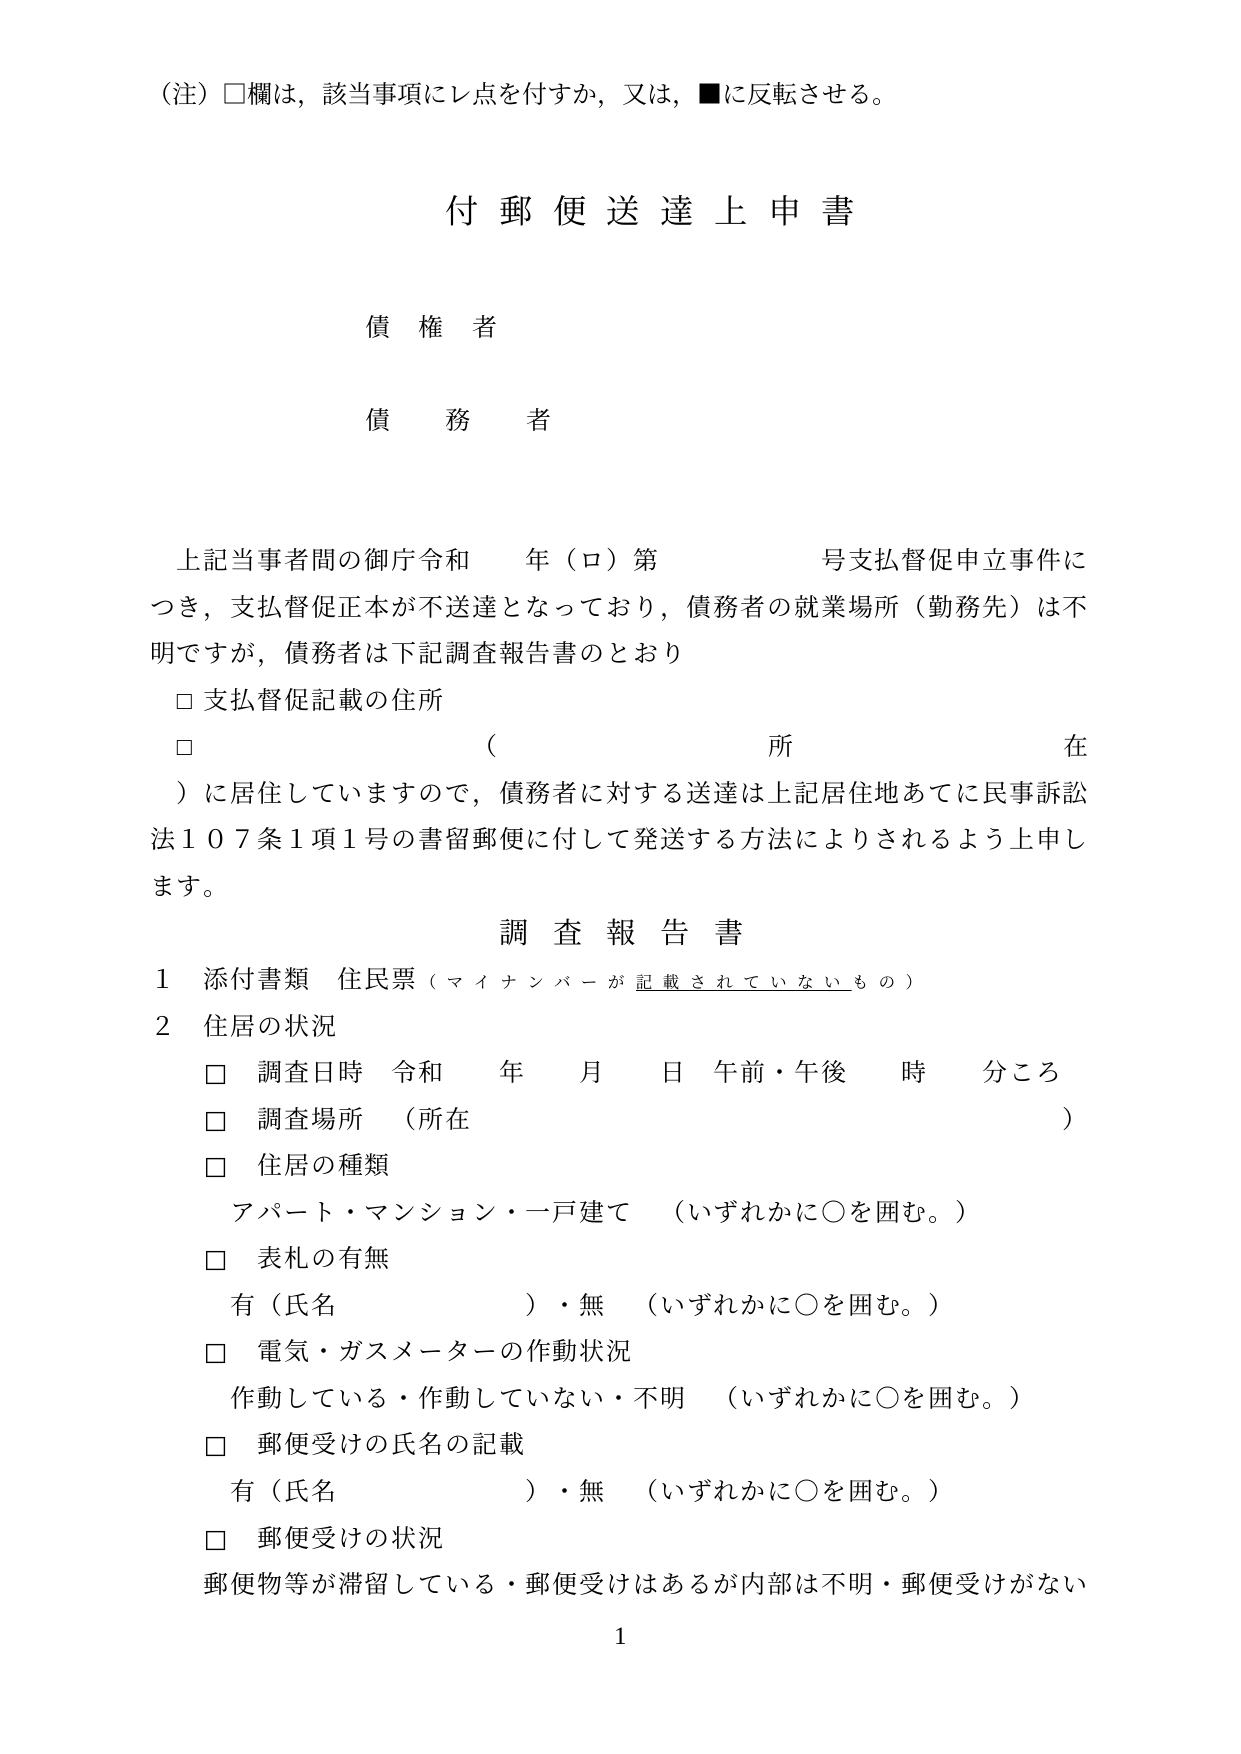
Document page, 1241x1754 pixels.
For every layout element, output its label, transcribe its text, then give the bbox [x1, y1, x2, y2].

text 有（氏名 ）・無 （いずれかに○を囲む。） [150, 1280, 1090, 1327]
text □電気・ガスメーターの作動状況 [150, 1327, 1090, 1373]
text □表札の有無 [150, 1234, 1090, 1280]
text □調査場所 （所在 ） [150, 1094, 1090, 1141]
text □住居の種類 [150, 1141, 1090, 1187]
text 有（氏名 ）・無 （いずれかに○を囲む。） [150, 1467, 1090, 1513]
text □支払督促記載の住所 [150, 675, 1090, 722]
text □郵便受けの状況 [150, 1513, 1090, 1560]
text １ 添付書類 住民票（マイナンバーが記載されていないもの） [150, 954, 1090, 1001]
text 債 権 者 [150, 302, 1090, 349]
text □郵便受けの氏名の記載 [150, 1420, 1090, 1467]
text □（所在 ）に居住していますので，債務者に対する送達は上記居住地あてに民事訴訟法１０７条１項１号の書留郵便に付して発送する方法によりされるよう上申します。 [150, 722, 1090, 908]
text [203, 1560, 1090, 1606]
text 債 務 者 [150, 396, 1090, 442]
text 付郵便送達上申書 [150, 163, 1090, 256]
text □調査日時 令和 年 月 日 午前・午後 時 分ころ [150, 1047, 1090, 1094]
text ２ 住居の状況 [150, 1001, 1090, 1047]
text 作動している・作動していない・不明 （いずれかに○を囲む。） [150, 1373, 1090, 1420]
text 上記当事者間の御庁令和 年（ロ）第 号支払督促申立事件につき，支払督促正本が不送達となっており，債務者の就業場所（勤務先）は不明ですが，債務者は下記調査報告書のとおり [150, 535, 1090, 675]
text アパート・マンション・一戸建て （いずれかに○を囲む。） [150, 1187, 1090, 1234]
text 調査報告書 [150, 908, 1090, 954]
